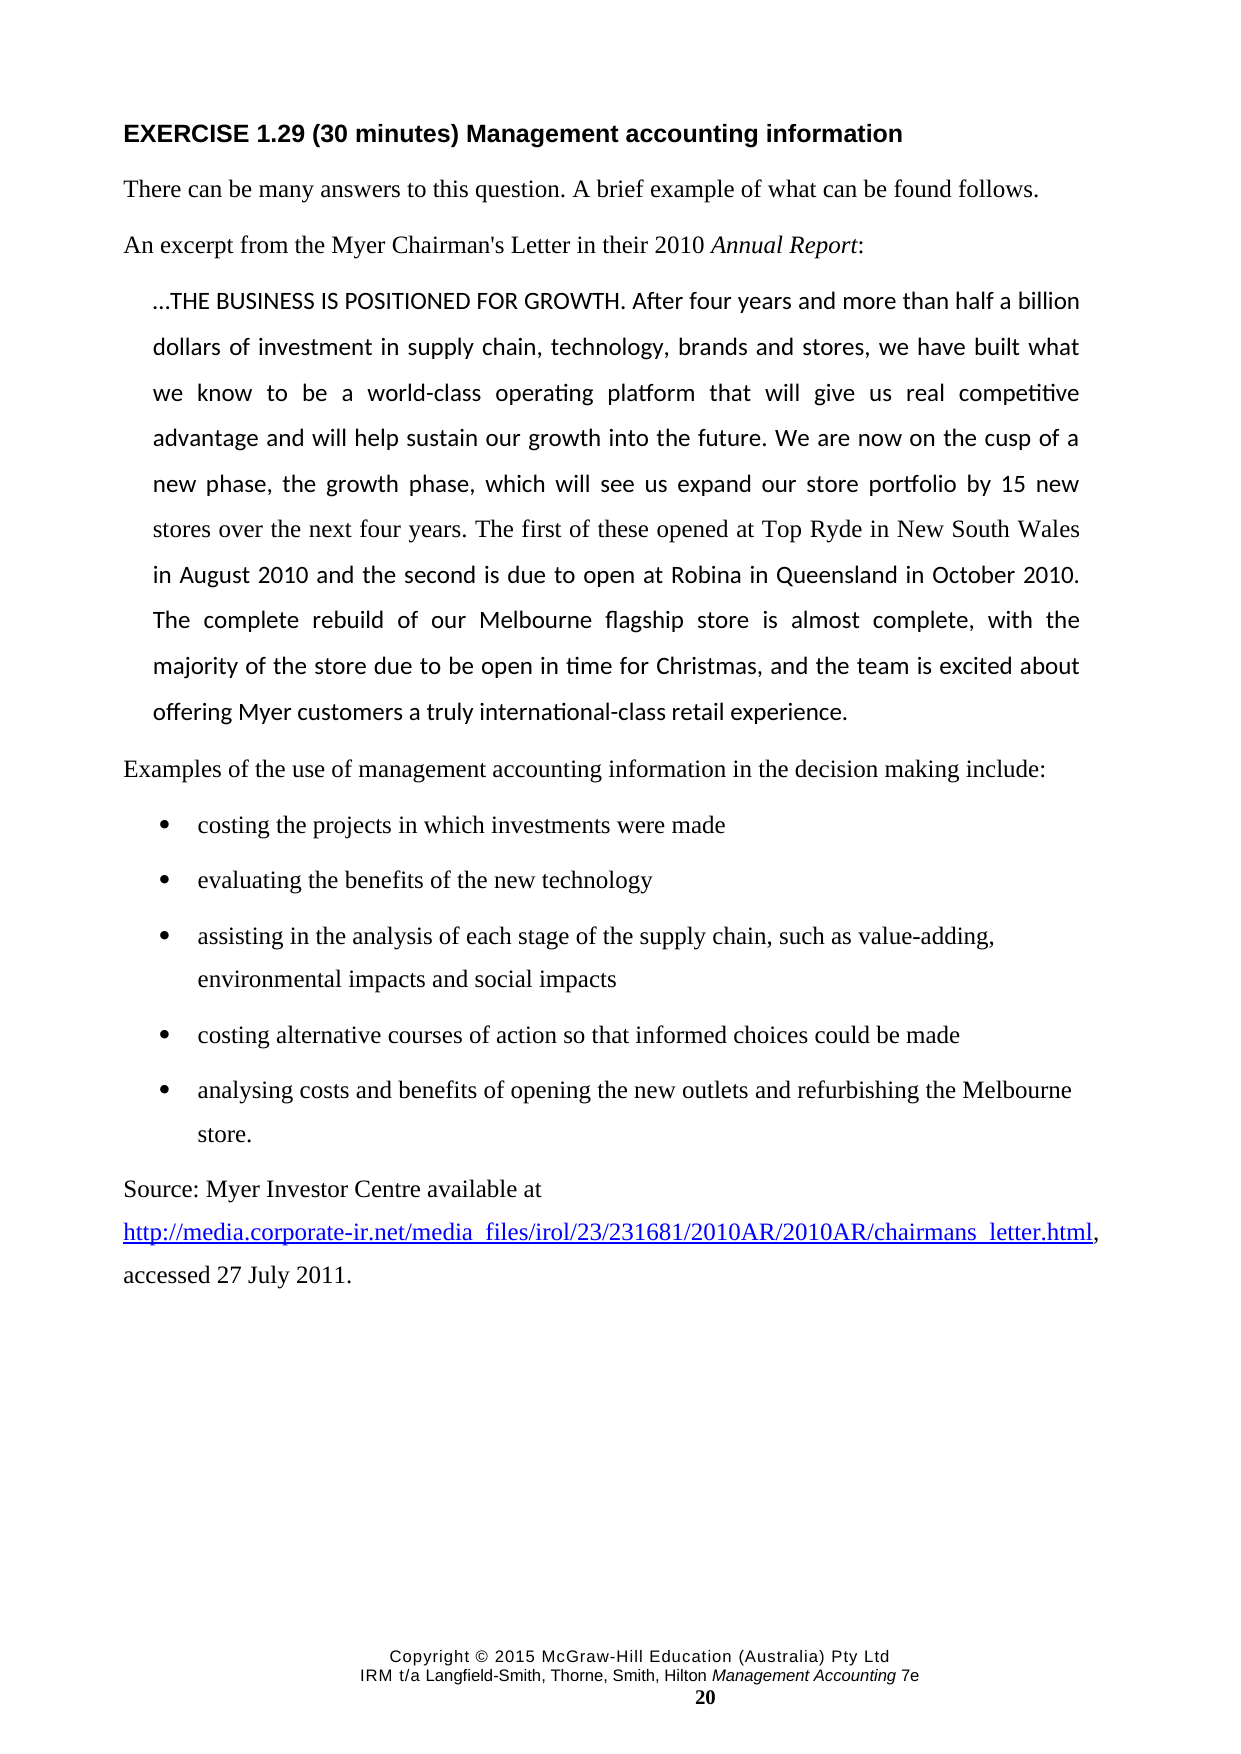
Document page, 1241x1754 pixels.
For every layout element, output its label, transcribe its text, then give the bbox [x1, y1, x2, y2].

list costing alternative courses of action so that informed choices could be made [160, 1020, 1122, 1049]
text Examples of the use of management accounting information in the decision making include: [123, 754, 1122, 783]
text EXERCISE 1.29 (30 minutes) Management accounting information [123, 118, 1122, 147]
list costing the projects in which investments were made [160, 810, 1122, 839]
text …THE BUSINESS IS POSITIONED FOR GROWTH. After four years and more than half a billion dollars of investment in supply chain, technology, brands and stores, we have built what we know to be a world-class operating platform that will give us real competitive advantage and will help sustain our growth into the future. We are now on the cusp of a new phase, the growth phase, which will see us expand our store portfolio by 15 new stores over the next four years. The first of these opened at Top Ryde in New South Wales in August 2010 and the second is due to open at Robina in Queensland in October 2010. The complete rebuild of our Melbourne flagship store is almost complete, with the majority of the store due to be open in time for Christmas, and the team is excited about offering Myer customers a truly international-class retail experience. [153, 285, 1082, 727]
text Source: Myer Investor Centre available at http://media.corporate-ir.net/media_files/irol/23/231681/2010AR/2010AR/chairmans_letter.html, accessed 27 July 2011. [123, 1174, 1122, 1289]
text An excerpt from the Myer Chairman's Letter in their 2010 Annual Report: [123, 230, 1122, 258]
text There can be many answers to this question. A brief example of what can be found follows. [123, 174, 1122, 203]
list analysing costs and benefits of opening the new outlets and refurbishing the Melbourne store. [160, 1076, 1122, 1147]
list evaluating the benefits of the new technology [160, 866, 1122, 894]
list assisting in the analysis of each stage of the supply chain, such as value-adding, environmental impacts and social impacts [160, 921, 1122, 993]
